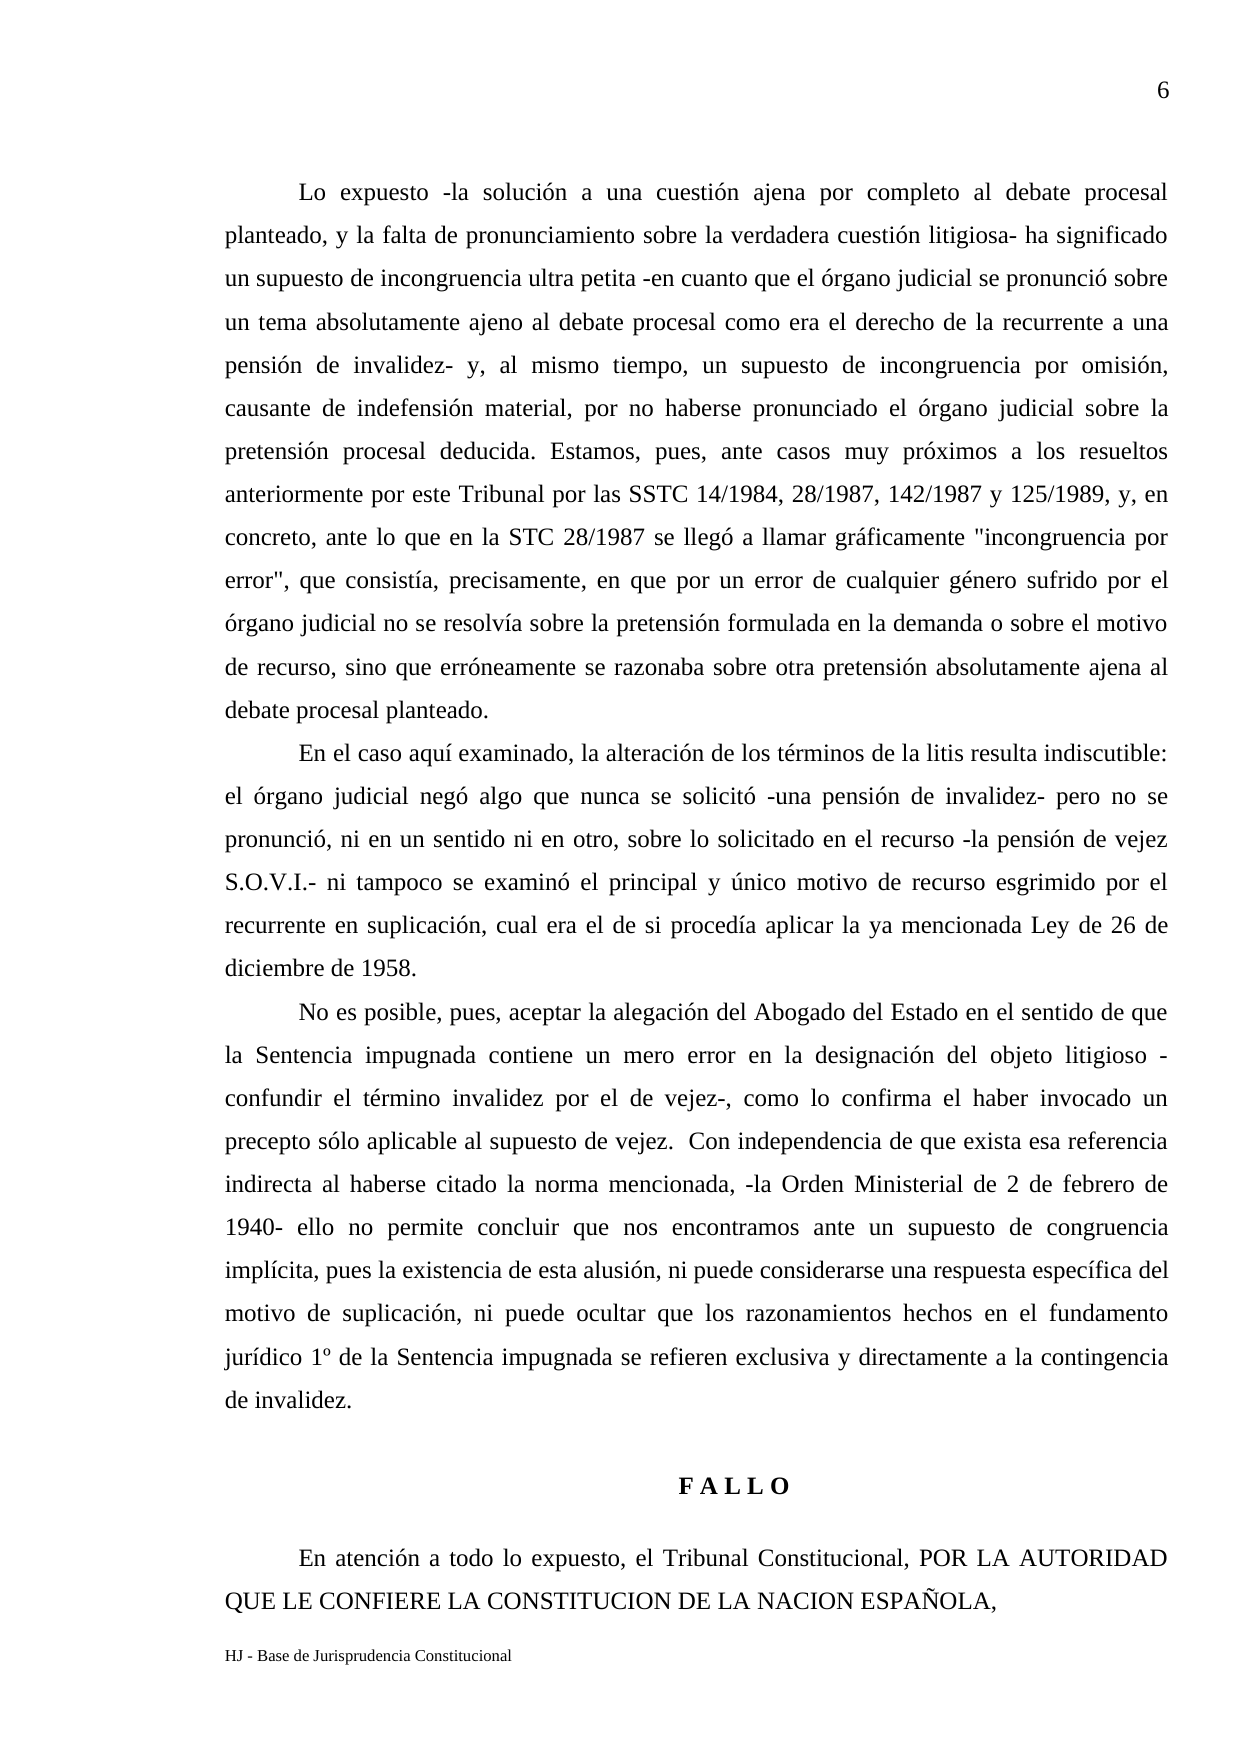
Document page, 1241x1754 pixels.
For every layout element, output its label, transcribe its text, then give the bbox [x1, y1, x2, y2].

text Lo expuesto -la solución a una cuestión ajena por completo al debate procesal planteado, y la falta de pronunciamiento sobre la verdadera cuestión litigiosa- ha significado un supuesto de incongruencia ultra petita -en cuanto que el órgano judicial se pronunció sobre un tema absolutamente ajeno al debate procesal como era el derecho de la recurrente a una pensión de invalidez- y, al mismo tiempo, un supuesto de incongruencia por omisión, causante de indefensión material, por no haberse pronunciado el órgano judicial sobre la pretensión procesal deducida. Estamos, pues, ante casos muy próximos a los resueltos anteriormente por este Tribunal por las SSTC 14/1984, 28/1987, 142/1987 y 125/1989, y, en concreto, ante lo que en la STC 28/1987 se llegó a llamar gráficamente "incongruencia por error", que consistía, precisamente, en que por un error de cualquier género sufrido por el órgano judicial no se resolvía sobre la pretensión formulada en la demanda o sobre el motivo de recurso, sino que erróneamente se razonaba sobre otra pretensión absolutamente ajena al debate procesal planteado. [224, 177, 1169, 723]
text En el caso aquí examinado, la alteración de los términos de la litis resulta indiscutible: el órgano judicial negó algo que nunca se solicitó -una pensión de invalidez- pero no se pronunció, ni en un sentido ni en otro, sobre lo solicitado en el recurso -la pensión de vejez S.O.V.I.- ni tampoco se examinó el principal y único motivo de recurso esgrimido por el recurrente en suplicación, cual era el de si procedía aplicar la ya mencionada Ley de 26 de diciembre de 1958. [224, 738, 1169, 982]
subtitle F A L L O [224, 1471, 1169, 1500]
text En atención a todo lo expuesto, el Tribunal Constitucional, POR LA AUTORIDAD QUE LE CONFIERE LA CONSTITUCION DE LA NACION ESPAÑOLA, [224, 1543, 1169, 1615]
text No es posible, pues, aceptar la alegación del Abogado del Estado en el sentido de que la Sentencia impugnada contiene un mero error en la designación del objeto litigioso -confundir el término invalidez por el de vejez-, como lo confirma el haber invocado un precepto sólo aplicable al supuesto de vejez. Con independencia de que exista esa referencia indirecta al haberse citado la norma mencionada, -la Orden Ministerial de 2 de febrero de 1940- ello no permite concluir que nos encontramos ante un supuesto de congruencia implícita, pues la existencia de esta alusión, ni puede considerarse una respuesta específica del motivo de suplicación, ni puede ocultar que los razonamientos hechos en el fundamento jurídico 1º de la Sentencia impugnada se refieren exclusiva y directamente a la contingencia de invalidez. [224, 997, 1169, 1413]
